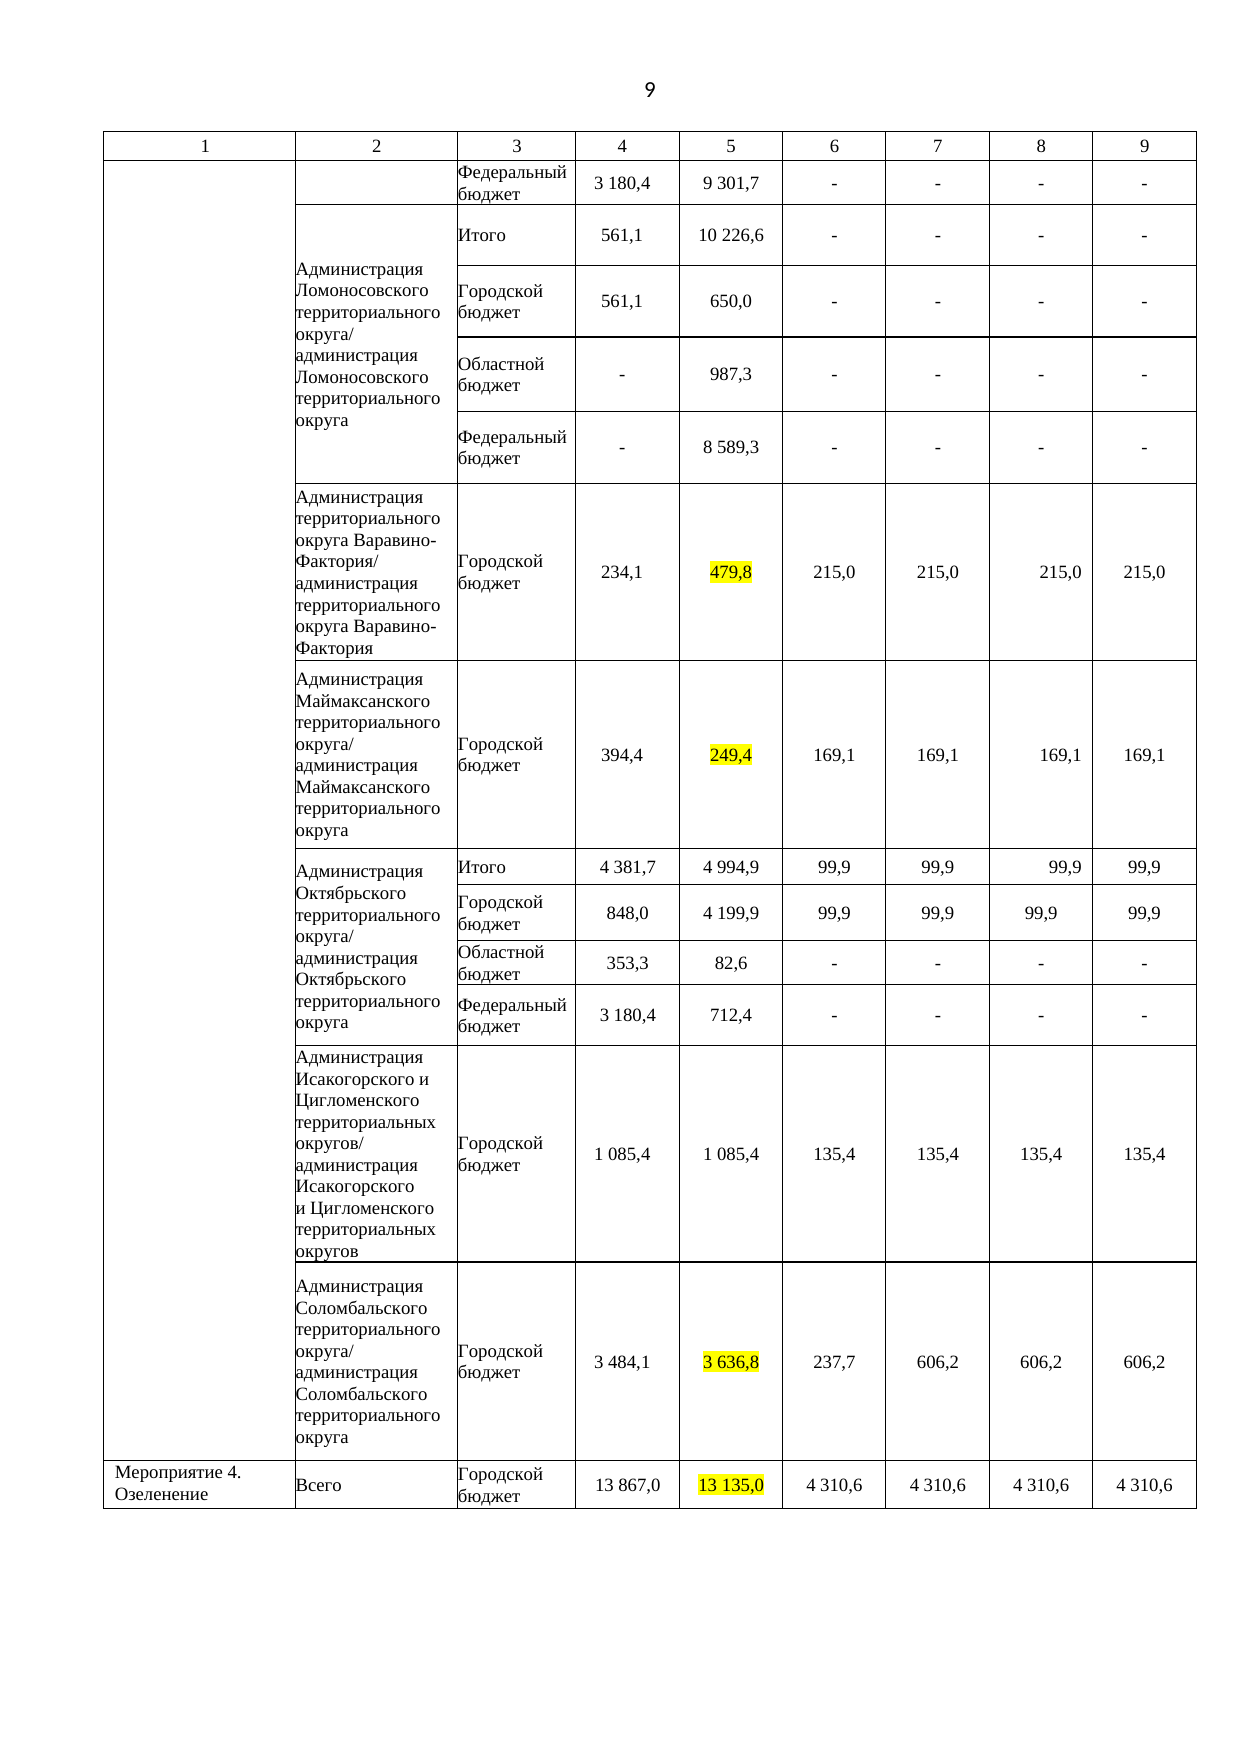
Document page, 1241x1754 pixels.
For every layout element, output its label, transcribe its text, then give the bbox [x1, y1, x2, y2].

table_cell - [783, 266, 885, 336]
table_cell 99,9 [1093, 849, 1196, 884]
table_cell Администрация Октябрьского территориального округа/ администрация Октябрьского территориального округа [296, 849, 457, 1045]
table_cell - [990, 338, 1092, 411]
table_cell 1 085,4 [576, 1046, 679, 1261]
table_cell 249,4 [680, 661, 782, 847]
table_cell - [783, 205, 885, 265]
table_cell 169,1 [783, 661, 885, 847]
table_cell 10 226,6 [680, 205, 782, 265]
table_cell 82,6 [680, 941, 782, 984]
table_cell 169,1 [990, 661, 1092, 847]
table_cell 169,1 [1093, 661, 1196, 847]
table_cell Федеральный бюджет [458, 985, 575, 1045]
table_cell Городской бюджет [458, 1461, 575, 1508]
table_cell 987,3 [680, 338, 782, 411]
table_cell - [1093, 412, 1196, 483]
table_cell Администрация Соломбальского территориального округа/ администрация Соломбальского территориального округа [296, 1263, 457, 1460]
table_cell 135,4 [886, 1046, 989, 1261]
table_cell Итого [458, 205, 575, 265]
table_cell - [576, 412, 679, 483]
table_cell Городской бюджет [458, 1263, 575, 1460]
table_cell 215,0 [783, 484, 885, 660]
table_cell - [783, 412, 885, 483]
table_cell 99,9 [783, 885, 885, 940]
table_cell Областной бюджет [458, 338, 575, 411]
table_cell Всего [296, 1461, 457, 1508]
table_cell 135,4 [783, 1046, 885, 1261]
table_cell - [783, 161, 885, 204]
table_cell 99,9 [990, 885, 1092, 940]
table_cell Городской бюджет [458, 484, 575, 660]
table_cell 215,0 [1093, 484, 1196, 660]
table_cell Администрация Маймаксанского территориального округа/ администрация Маймаксанского территориального округа [296, 661, 457, 847]
table_cell - [886, 205, 989, 265]
table_cell 4 199,9 [680, 885, 782, 940]
table_cell Городской бюджет [458, 1046, 575, 1261]
table_cell Администрация Исакогорского и Цигломенского территориальных округов/ администрация Исакогорского и Цигломенского территориальных округов [296, 1046, 457, 1261]
table_cell 394,4 [576, 661, 679, 847]
table_cell - [886, 338, 989, 411]
table_cell 215,0 [990, 484, 1092, 660]
table_cell - [990, 205, 1092, 265]
table_cell - [1093, 205, 1196, 265]
table_cell - [886, 412, 989, 483]
table_cell 169,1 [886, 661, 989, 847]
table_cell 650,0 [680, 266, 782, 336]
table_cell 9 301,7 [680, 161, 782, 204]
table_header 4 [576, 132, 679, 160]
table_cell - [990, 266, 1092, 336]
table_cell - [1093, 266, 1196, 336]
table_header 3 [458, 132, 575, 160]
table_cell 237,7 [783, 1263, 885, 1460]
table_cell - [990, 985, 1092, 1045]
table_cell - [990, 412, 1092, 483]
table_header 6 [783, 132, 885, 160]
table_cell - [783, 985, 885, 1045]
table_cell - [886, 941, 989, 984]
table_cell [104, 1461, 295, 1508]
table_cell 13 135,0 [680, 1461, 782, 1508]
table_header 2 [296, 132, 457, 160]
table_cell 4 994,9 [680, 849, 782, 884]
table_cell 234,1 [576, 484, 679, 660]
table_cell 4 310,6 [783, 1461, 885, 1508]
table_header 1 [104, 132, 295, 160]
table_cell 13 867,0 [576, 1461, 679, 1508]
table_cell - [576, 338, 679, 411]
table_cell 1 085,4 [680, 1046, 782, 1261]
table_cell 3 180,4 [576, 985, 679, 1045]
table_header 7 [886, 132, 989, 160]
table_cell 4 310,6 [886, 1461, 989, 1508]
table_cell - [783, 941, 885, 984]
table_cell Администрация Ломоносовского территориального округа/ администрация Ломоносовского территориального округа [296, 205, 457, 483]
table_cell 135,4 [990, 1046, 1092, 1261]
table_cell 561,1 [576, 266, 679, 336]
table_cell 4 381,7 [576, 849, 679, 884]
table_cell 99,9 [783, 849, 885, 884]
table_cell Городской бюджет [458, 661, 575, 847]
table_cell - [886, 266, 989, 336]
table_cell Федеральный бюджет [458, 161, 575, 204]
table_cell - [886, 161, 989, 204]
table_cell Областной бюджет [458, 941, 575, 984]
table_cell - [1093, 985, 1196, 1045]
table_cell 99,9 [886, 849, 989, 884]
table_header 8 [990, 132, 1092, 160]
table_cell 3 484,1 [576, 1263, 679, 1460]
table_cell 3 180,4 [576, 161, 679, 204]
table_cell 479,8 [680, 484, 782, 660]
table_header 9 [1093, 132, 1196, 160]
table_cell Итого [458, 849, 575, 884]
table_cell - [990, 161, 1092, 204]
table_cell 99,9 [990, 849, 1092, 884]
table_cell 606,2 [1093, 1263, 1196, 1460]
table_cell Администрация территориального округа Варавино-Фактория/ администрация территориального округа Варавино-Фактория [296, 484, 457, 660]
table_cell - [1093, 161, 1196, 204]
table_cell - [990, 941, 1092, 984]
table_cell 99,9 [886, 885, 989, 940]
table_cell 561,1 [576, 205, 679, 265]
table_cell - [1093, 338, 1196, 411]
table_cell - [783, 338, 885, 411]
table_header 5 [680, 132, 782, 160]
table_cell 4 310,6 [1093, 1461, 1196, 1508]
table_cell Городской бюджет [458, 266, 575, 336]
table_cell - [886, 985, 989, 1045]
table_cell - [1093, 941, 1196, 984]
table_cell 606,2 [990, 1263, 1092, 1460]
table_cell Городской бюджет [458, 885, 575, 940]
table_cell 606,2 [886, 1263, 989, 1460]
table_cell 353,3 [576, 941, 679, 984]
table_cell 135,4 [1093, 1046, 1196, 1261]
table_cell [104, 161, 295, 1460]
table_cell Федеральный бюджет [458, 412, 575, 483]
table_cell [296, 161, 457, 204]
table_cell 4 310,6 [990, 1461, 1092, 1508]
table_cell 8 589,3 [680, 412, 782, 483]
table_cell 3 636,8 [680, 1263, 782, 1460]
table_cell 99,9 [1093, 885, 1196, 940]
table_cell 215,0 [886, 484, 989, 660]
table_cell 848,0 [576, 885, 679, 940]
table_cell 712,4 [680, 985, 782, 1045]
